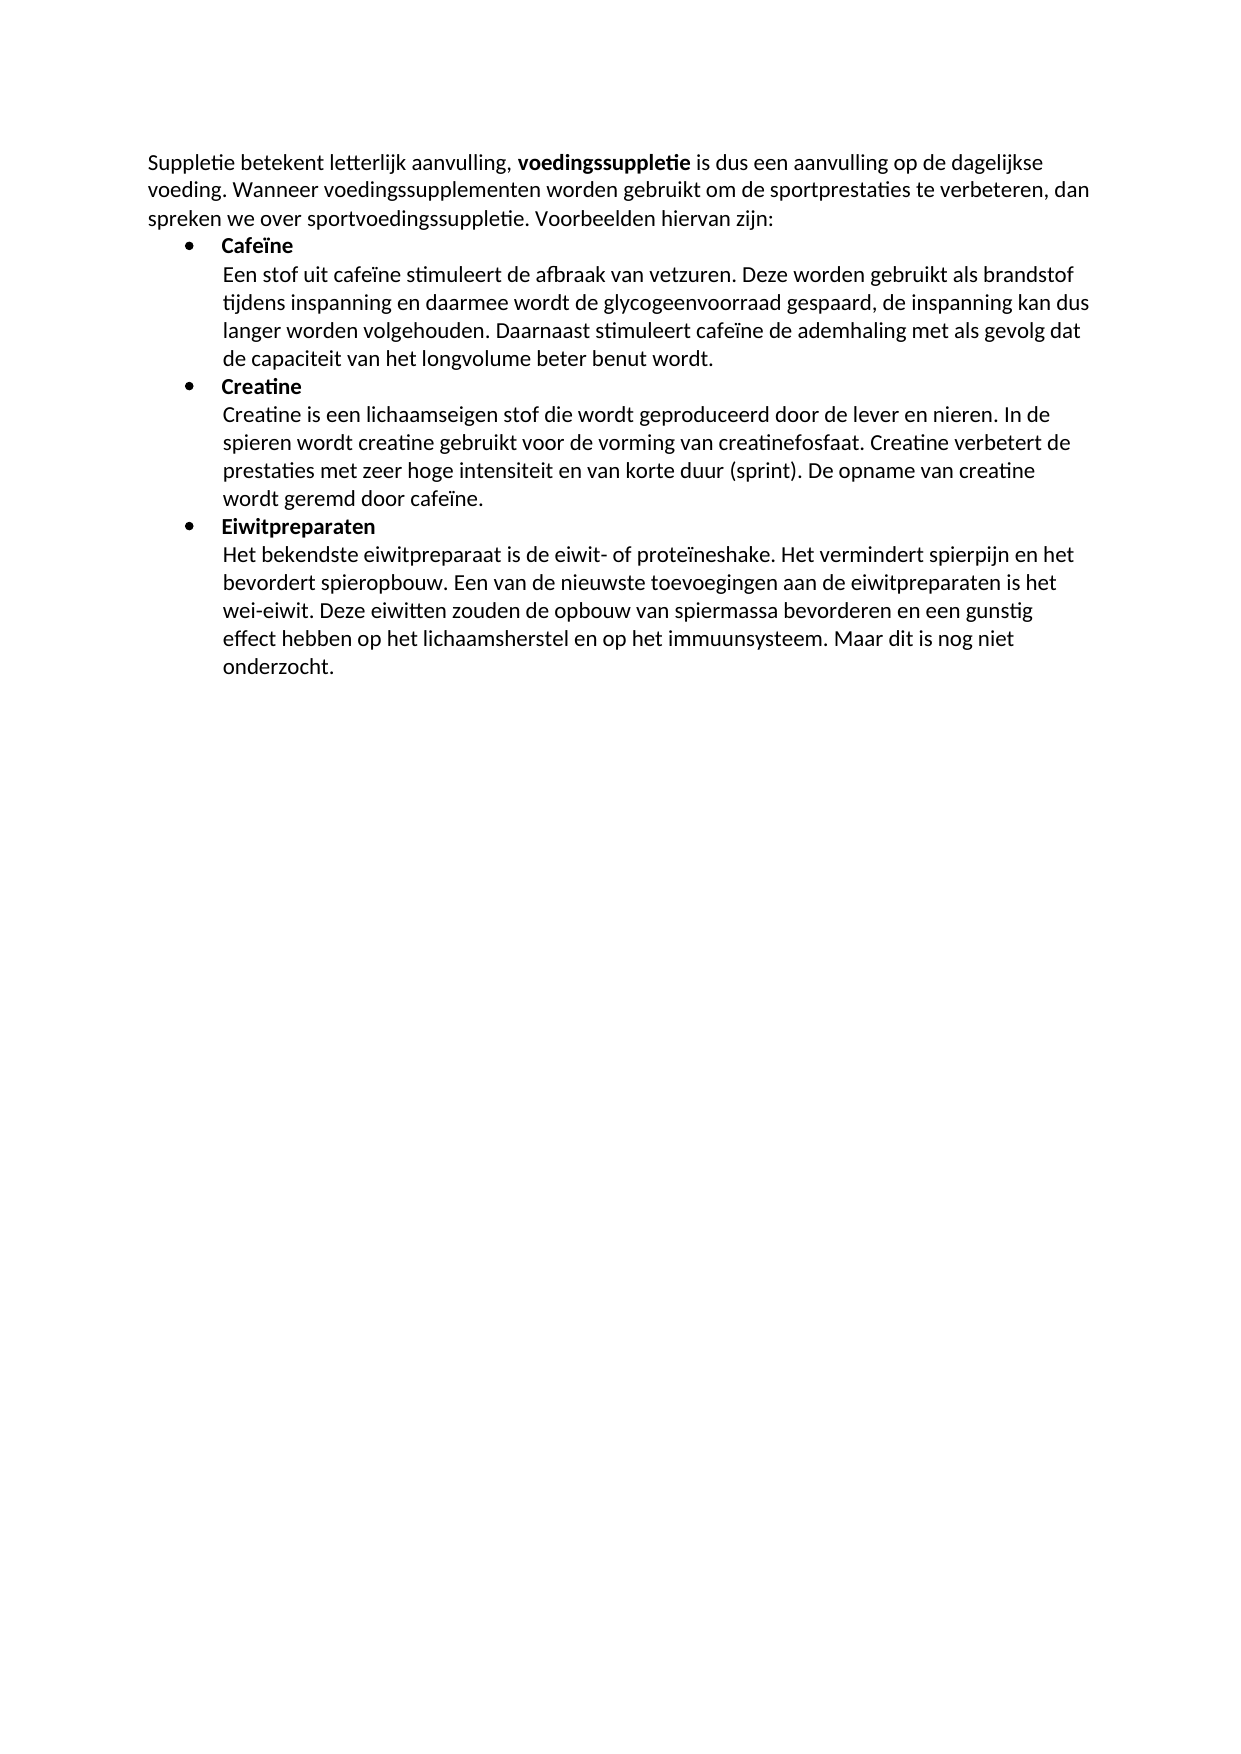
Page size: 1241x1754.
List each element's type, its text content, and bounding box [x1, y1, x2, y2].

text Een stof uit cafeïne stimuleert de afbraak van vetzuren. Deze worden gebruikt als brandstof tijdens inspanning en daarmee wordt de glycogeenvoorraad gespaard, de inspanning kan dus langer worden volgehouden. Daarnaast stimuleert cafeïne de ademhaling met als gevolg dat de capaciteit van het longvolume beter benut wordt. [223, 260, 1093, 372]
text Het bekendste eiwitpreparaat is de eiwit- of proteïneshake. Het vermindert spierpijn en het bevordert spieropbouw. Een van de nieuwste toevoegingen aan de eiwitpreparaten is het wei-eiwit. Deze eiwitten zouden de opbouw van spiermassa bevorderen en een gunstig effect hebben op het lichaamsherstel en op het immuunsysteem. Maar dit is nog niet onderzocht. [223, 540, 1093, 680]
text Creatine is een lichaamseigen stof die wordt geproduceerd door de lever en nieren. In de spieren wordt creatine gebruikt voor de vorming van creatinefosfaat. Creatine verbetert de prestaties met zeer hoge intensiteit en van korte duur (sprint). De opname van creatine wordt geremd door cafeïne. [223, 400, 1093, 512]
list Cafeïne [185, 232, 1093, 260]
text Suppletie betekent letterlijk aanvulling, voedingssuppletie is dus een aanvulling op de dagelijkse voeding. Wanneer voedingssupplementen worden gebruikt om de sportprestaties te verbeteren, dan spreken we over sportvoedingssuppletie. Voorbeelden hiervan zijn: [148, 148, 1093, 232]
list Creatine [185, 372, 1093, 400]
list Eiwitpreparaten [185, 512, 1093, 540]
